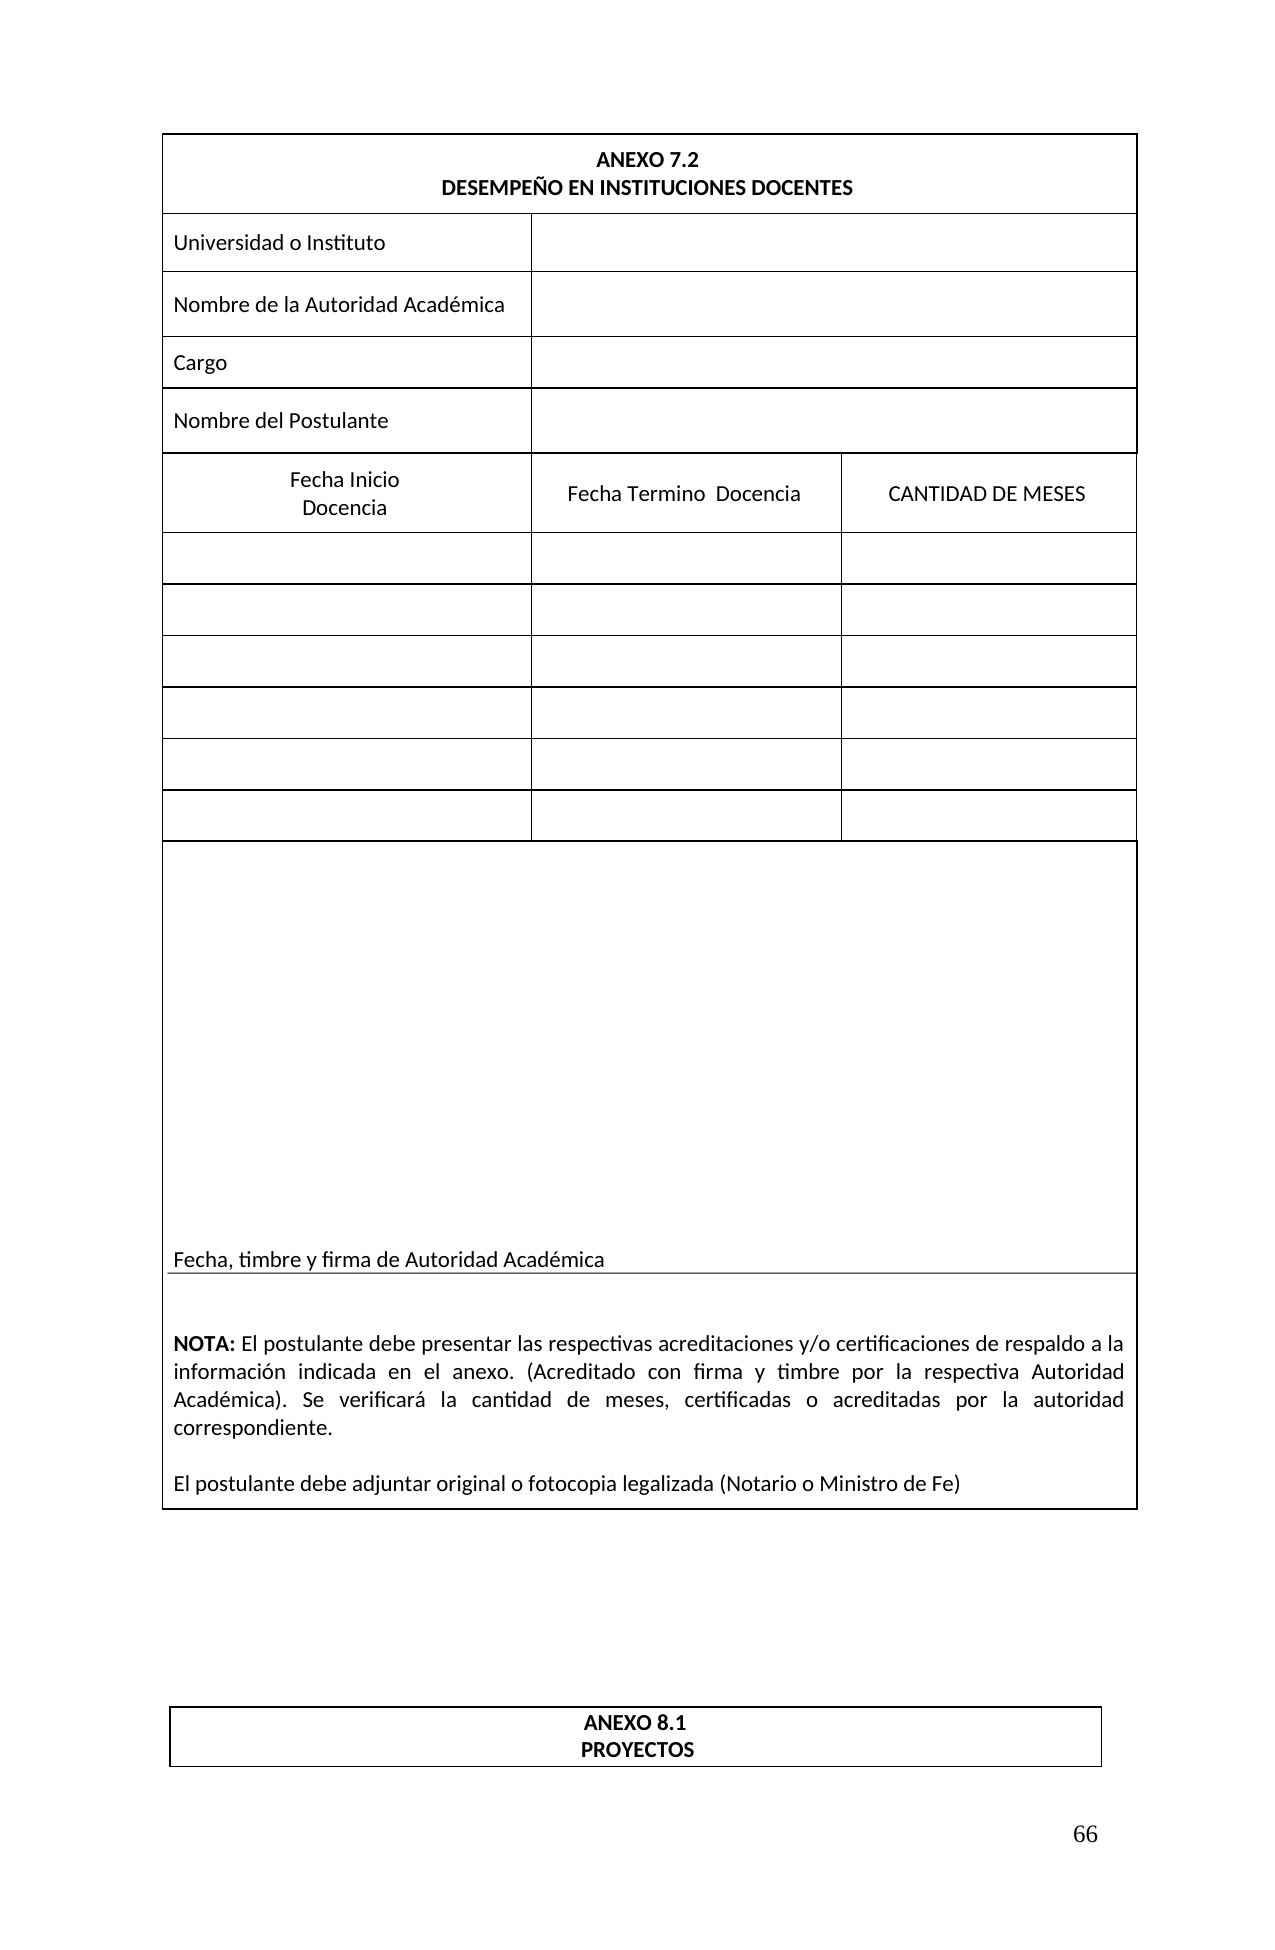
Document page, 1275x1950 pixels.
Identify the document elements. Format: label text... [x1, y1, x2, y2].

table_cell Universidad o Instituto [163, 214, 531, 271]
table_cell [532, 272, 1136, 336]
table_cell [842, 688, 1136, 737]
table_cell [842, 739, 1136, 789]
table_cell [532, 688, 841, 737]
table_cell [163, 739, 531, 789]
table_cell [163, 533, 531, 583]
table_cell [163, 585, 531, 634]
table_cell [532, 533, 841, 583]
table_cell [842, 791, 1136, 840]
table_cell [842, 636, 1136, 686]
text ANEXO 8.1 [171, 1708, 1101, 1734]
table_cell [532, 739, 841, 789]
table_cell [163, 791, 531, 840]
table_cell [532, 585, 841, 634]
table_cell [532, 214, 1136, 271]
table_cell Fecha, timbre y firma de Autoridad Académica NOTA: El postulante debe presentar las respectivas acreditaciones y/o certificaciones de respaldo a la información indicada en el anexo. (Acreditado con firma y timbre por la respectiva Autoridad Académica). Se verificará la cantidad de meses, certificadas o acreditadas por la autoridad correspondiente. El postulante debe adjuntar original o fotocopia legalizada (Notario o Ministro de Fe) [163, 842, 1136, 1508]
table_cell [532, 337, 1136, 387]
table_cell [842, 585, 1136, 634]
table_header ANEXO 7.2 DESEMPEÑO EN INSTITUCIONES DOCENTES [163, 135, 1136, 212]
table_cell CANTIDAD DE MESES [842, 454, 1136, 532]
text PROYECTOS [171, 1734, 1101, 1766]
table_cell [532, 791, 841, 840]
table_cell [532, 636, 841, 686]
table_cell Nombre del Postulante [163, 389, 531, 452]
table_cell Fecha Inicio Docencia [163, 454, 531, 532]
table_cell Cargo [163, 337, 531, 387]
table_cell [532, 389, 1136, 452]
table_cell Fecha Termino Docencia [532, 454, 841, 532]
table_cell Nombre de la Autoridad Académica [163, 272, 531, 336]
table_cell [163, 636, 531, 686]
table_cell [842, 533, 1136, 583]
table_cell [163, 688, 531, 737]
